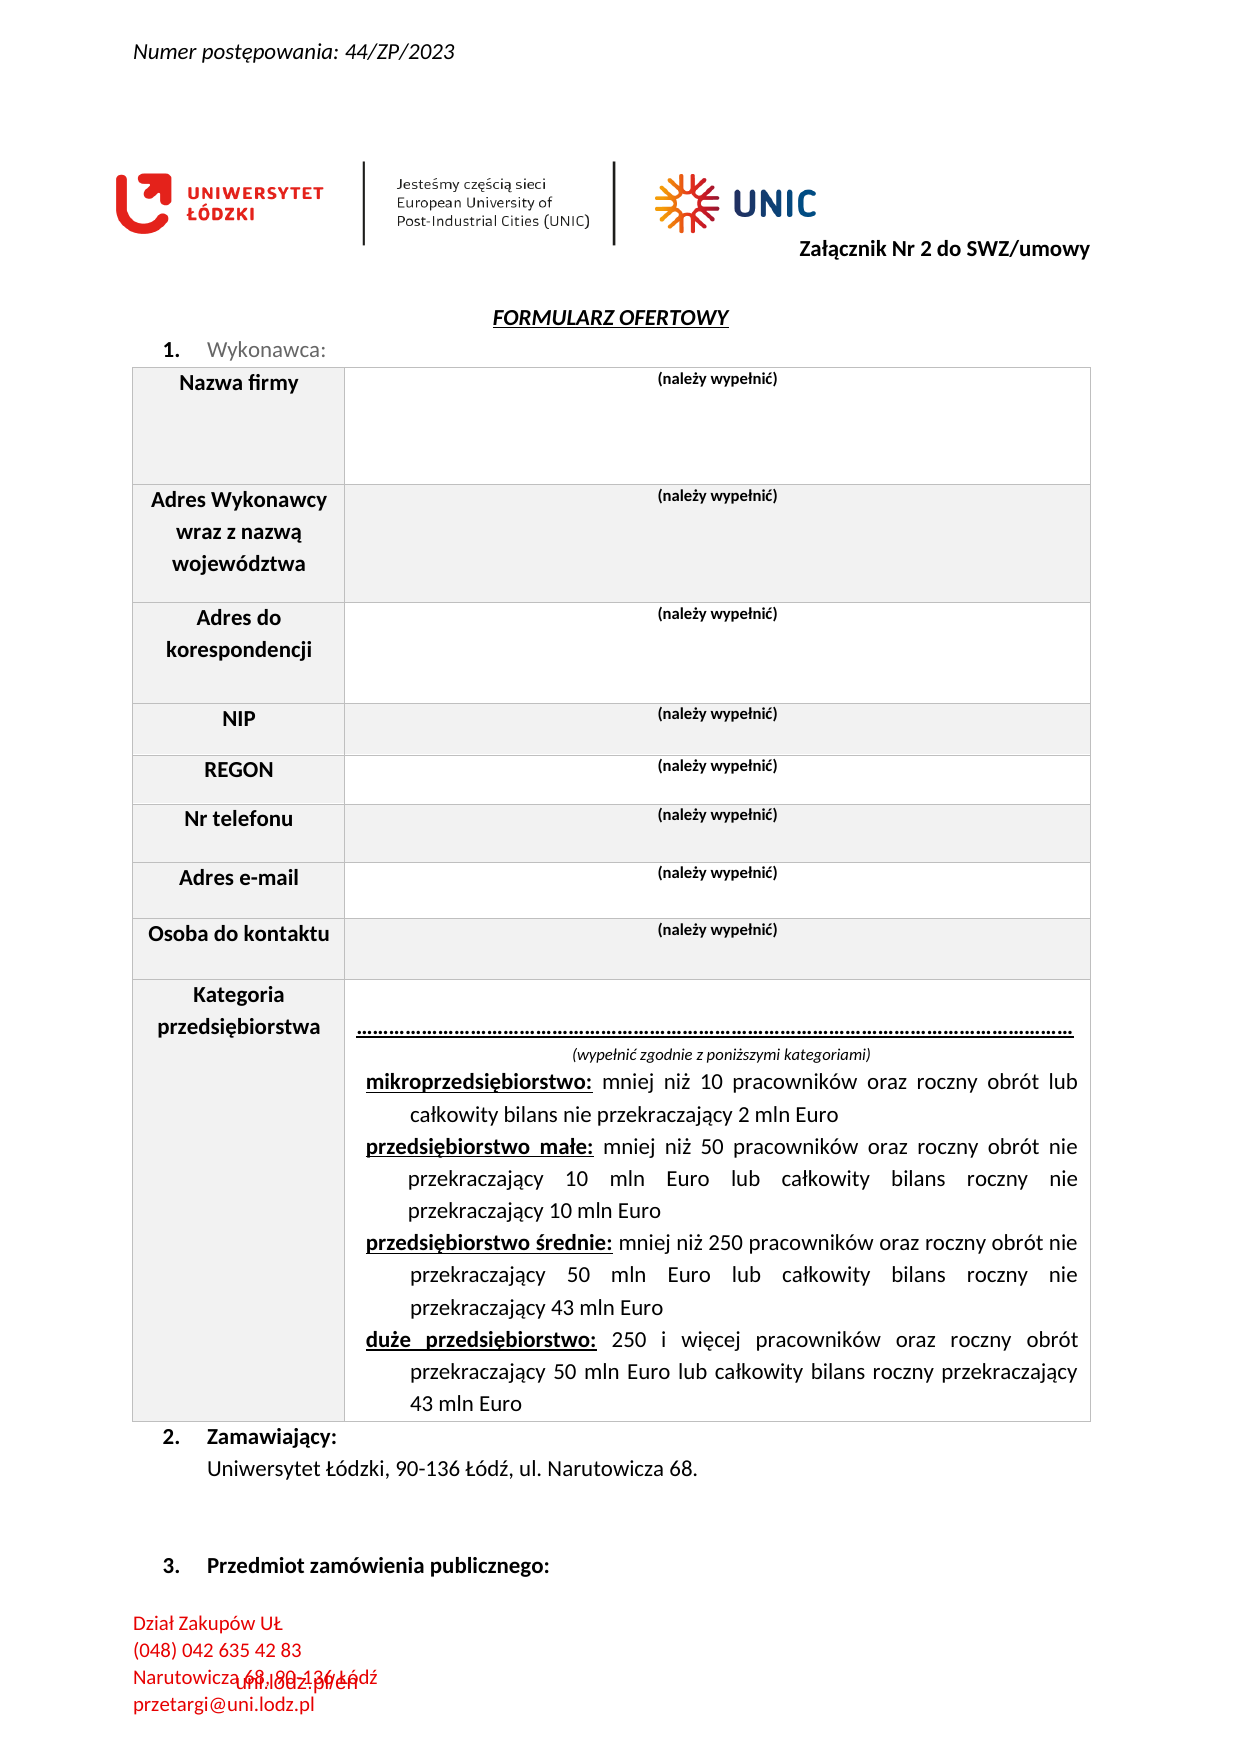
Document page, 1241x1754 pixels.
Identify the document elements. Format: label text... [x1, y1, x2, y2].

table_cell Kategoria przedsiębiorstwa [133, 980, 344, 1421]
table_cell NIP [133, 704, 344, 754]
table_cell (należy wypełnić) [345, 805, 1090, 862]
table_header Nazwa firmy [133, 368, 344, 484]
table_cell Adres e-mail [133, 863, 344, 918]
subtitle FORMULARZ OFERTOWY [133, 303, 1090, 331]
list Uniwersytet Łódzki, 90-136 Łódź, ul. Narutowicza 68. [207, 1454, 1090, 1482]
table_cell (należy wypełnić) [345, 485, 1090, 602]
table_cell Osoba do kontaktu [133, 919, 344, 979]
table_header (należy wypełnić) [345, 368, 1090, 484]
table_cell (należy wypełnić) [345, 919, 1090, 979]
table_cell Adres Wykonawcy wraz z nazwą województwa [133, 485, 344, 602]
table_cell Nr telefonu [133, 805, 344, 862]
table_cell (należy wypełnić) [345, 603, 1090, 703]
table_cell REGON [133, 756, 344, 803]
table_cell …………………………………………………………………………………………………………………… (wypełnić zgodnie z poniższymi kategoriami) mikroprzedsiębiorstwo: mniej niż 10 pracowników oraz roczny obrót lub całkowity bilans nie przekraczający 2 mln Euro przedsiębiorstwo małe: mniej niż 50 pracowników oraz roczny obrót nie przekraczający 10 mln Euro lub całkowity bilans roczny nie przekraczający 10 mln Euro przedsiębiorstwo średnie: mniej niż 250 pracowników oraz roczny obrót nie przekraczający 50 mln Euro lub całkowity bilans roczny nie przekraczający 43 mln Euro duże przedsiębiorstwo: 250 i więcej pracowników oraz roczny obrót przekraczający 50 mln Euro lub całkowity bilans roczny przekraczający 43 mln Euro [345, 980, 1090, 1421]
picture [0, 67, 1241, 440]
table_cell Adres do korespondencji [133, 603, 344, 703]
subtitle Przedmiot zamówienia publicznego: [162, 1551, 1090, 1579]
table_cell (należy wypełnić) [345, 863, 1090, 918]
text Załącznik Nr 2 do SWZ/umowy [133, 234, 1090, 262]
subtitle Zamawiający: [162, 1422, 1090, 1450]
table_cell (należy wypełnić) [345, 756, 1090, 803]
table_cell (należy wypełnić) [345, 704, 1090, 754]
subtitle Wykonawca: [162, 335, 1090, 363]
